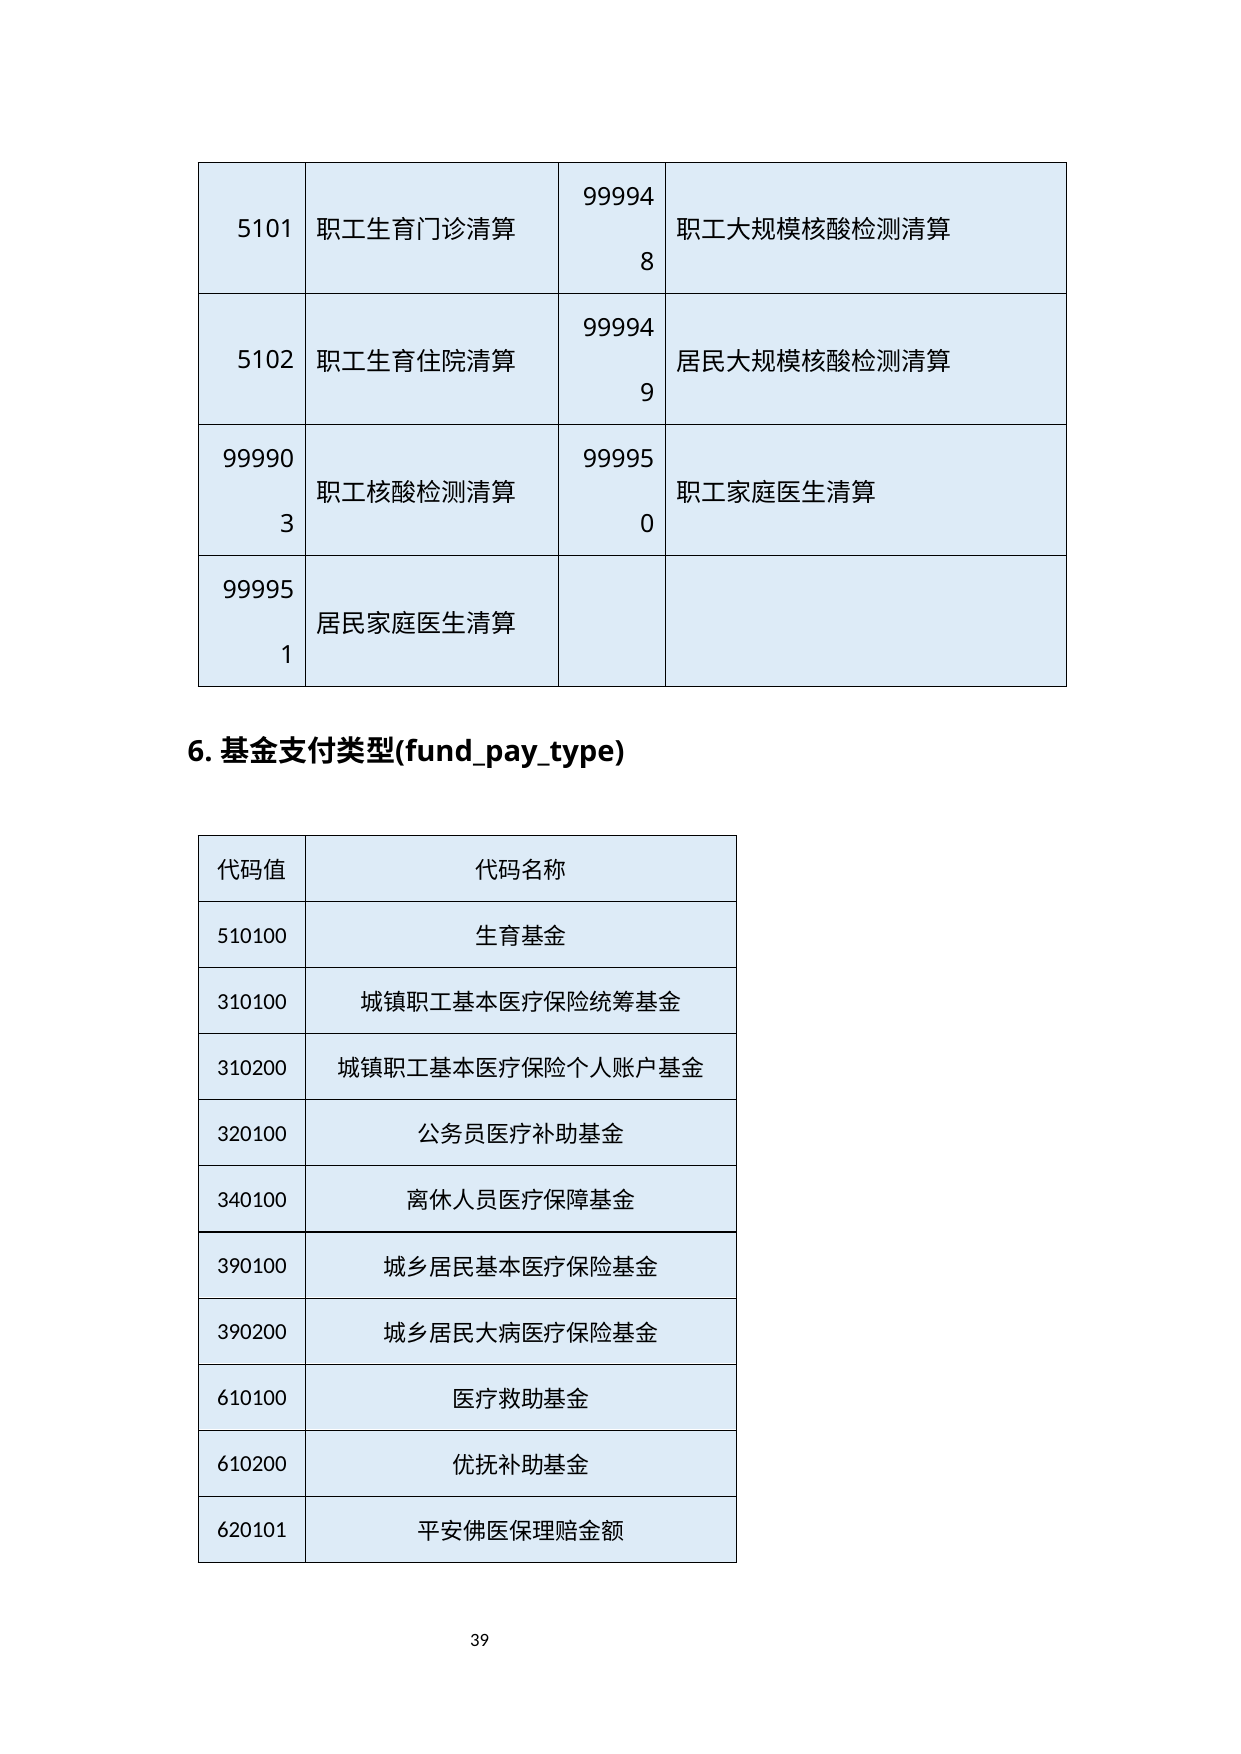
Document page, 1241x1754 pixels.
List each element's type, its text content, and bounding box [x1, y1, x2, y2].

table_cell 优抚补助基金 [306, 1431, 736, 1496]
table_cell 510100 [199, 902, 305, 967]
table_cell 999948 [559, 163, 665, 293]
table_cell [666, 556, 1066, 686]
table_cell [559, 556, 665, 686]
table_cell 职工生育门诊清算 [306, 163, 558, 293]
table_cell 340100 [199, 1166, 305, 1231]
table_cell 390200 [199, 1299, 305, 1363]
table_cell 生育基金 [306, 902, 736, 967]
subtitle 基金支付类型(fund_pay_type) [187, 716, 1053, 781]
table_cell 职工核酸检测清算 [306, 425, 558, 555]
table_cell 居民大规模核酸检测清算 [666, 294, 1066, 424]
table_cell 999949 [559, 294, 665, 424]
table_header 代码值 [199, 836, 305, 901]
table_cell 999903 [199, 425, 305, 555]
table_cell 职工大规模核酸检测清算 [666, 163, 1066, 293]
table_cell 5101 [199, 163, 305, 293]
table_cell 城乡居民大病医疗保险基金 [306, 1299, 736, 1363]
table_cell 公务员医疗补助基金 [306, 1100, 736, 1165]
table_cell 310200 [199, 1034, 305, 1099]
table_cell 5102 [199, 294, 305, 424]
table_cell 职工家庭医生清算 [666, 425, 1066, 555]
table_cell 610200 [199, 1431, 305, 1496]
table_header 代码名称 [306, 836, 736, 901]
table_cell 390100 [199, 1233, 305, 1297]
table_cell 居民家庭医生清算 [306, 556, 558, 686]
table_cell 999951 [199, 556, 305, 686]
table_cell 离休人员医疗保障基金 [306, 1166, 736, 1231]
table_cell 城乡居民基本医疗保险基金 [306, 1233, 736, 1297]
table_cell 320100 [199, 1100, 305, 1165]
table_cell 999950 [559, 425, 665, 555]
table_cell 城镇职工基本医疗保险个人账户基金 [306, 1034, 736, 1099]
table_cell 职工生育住院清算 [306, 294, 558, 424]
table_cell 城镇职工基本医疗保险统筹基金 [306, 968, 736, 1033]
table_cell 医疗救助基金 [306, 1365, 736, 1429]
table_cell 610100 [199, 1365, 305, 1429]
table_cell 620101 [199, 1497, 305, 1562]
table_cell 310100 [199, 968, 305, 1033]
table_cell 平安佛医保理赔金额 [306, 1497, 736, 1562]
